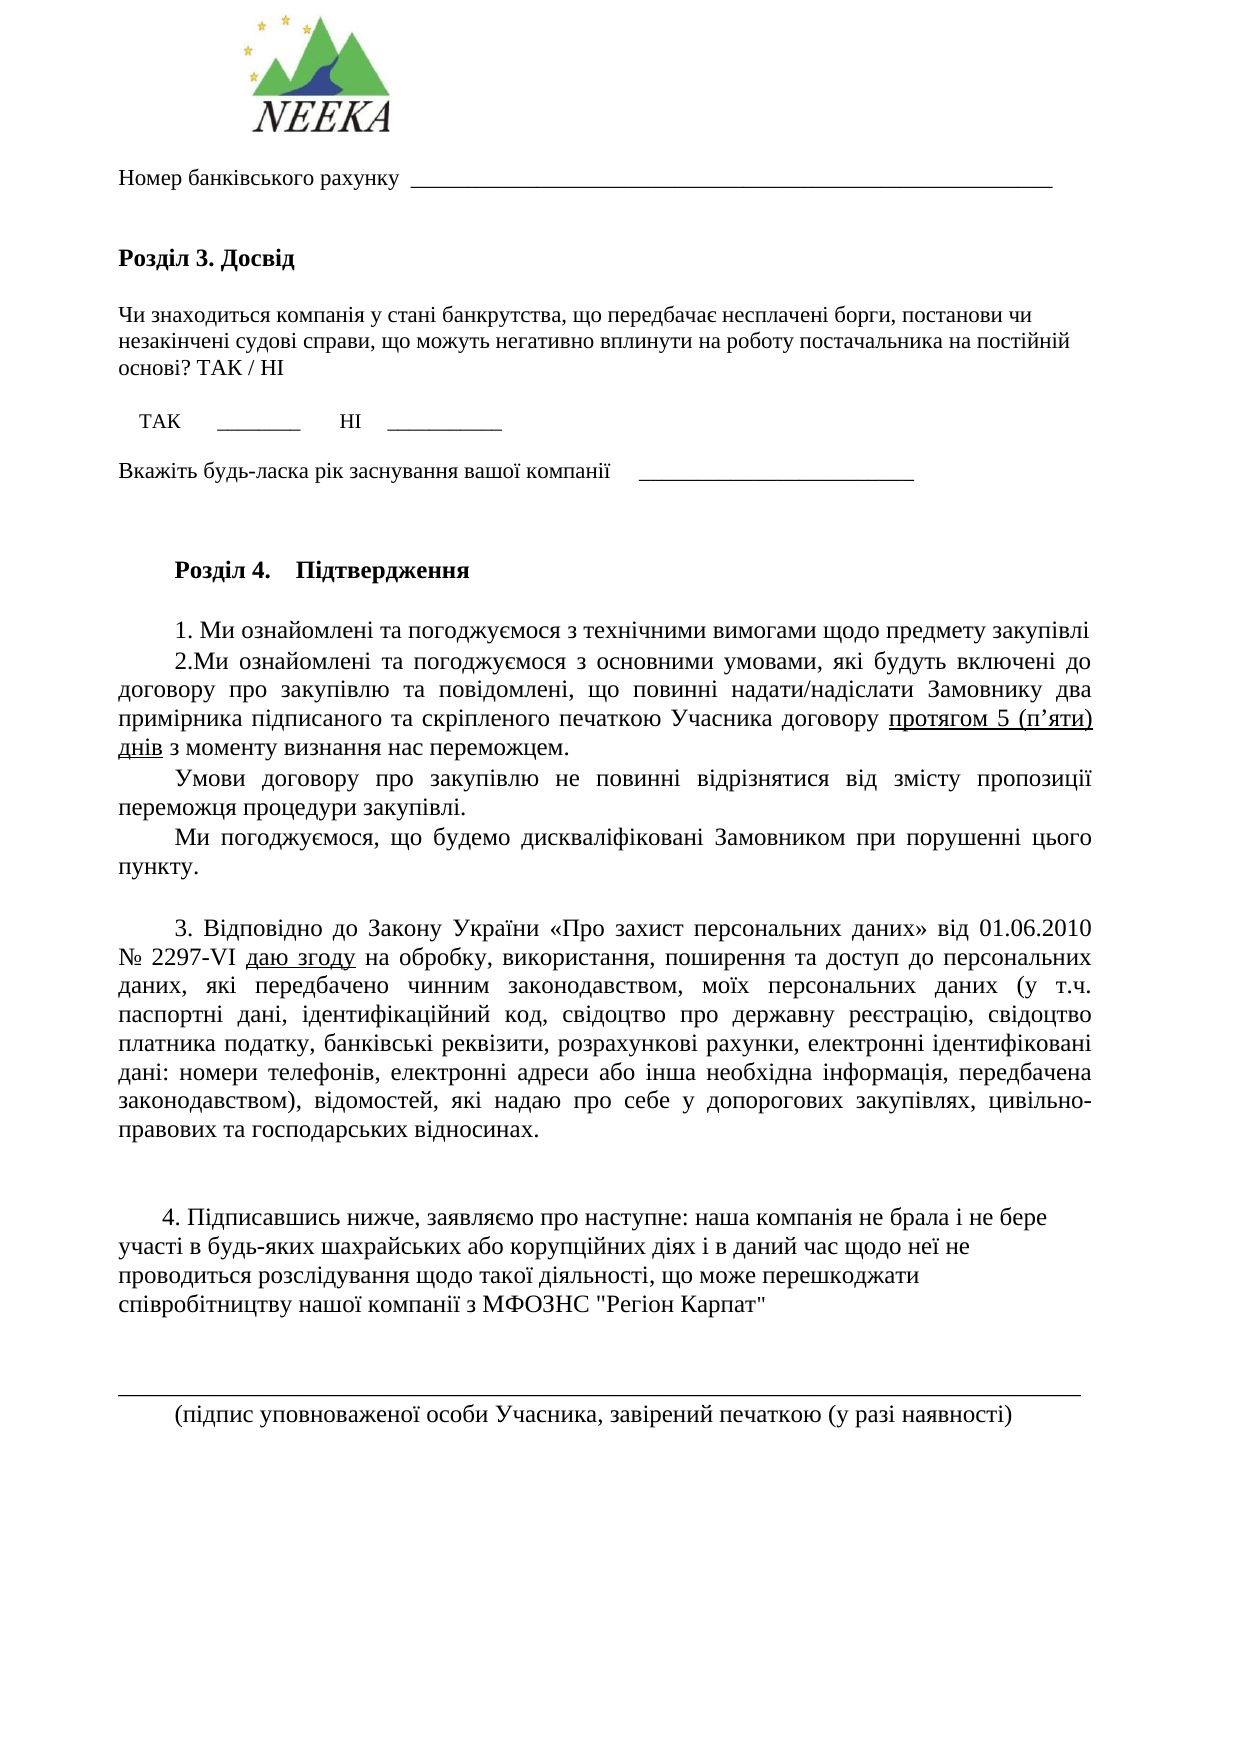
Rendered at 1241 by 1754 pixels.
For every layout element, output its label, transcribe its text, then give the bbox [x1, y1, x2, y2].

text Розділ 3. Досвід [118, 243, 1093, 272]
text ТАК ________ НІ ___________ [118, 409, 1093, 433]
text Ми погоджуємося, що будемо дискваліфіковані Замовником при порушенні цього пункту. [118, 822, 1093, 880]
text 4. Підписавшись нижче, заявляємо про наступне: наша компанія не брала і не бере участі в будь-яких шахрайських або корупційних діях і в даний час щодо неї не проводиться розслідування щодо такої діяльності, що може перешкоджати співробітництву нашої компанії з МФОЗНС "Регіон Карпат" [118, 1202, 1093, 1317]
text Розділ 4. Підтвердження [118, 555, 1093, 584]
text Вкажіть будь-ласка рік заснування вашої компанії ________________________ [118, 457, 1093, 483]
text Номер банківського рахунку ________________________________________________________ [118, 164, 1093, 191]
text 3. Відповідно до Закону України «Про захист персональних даних» від 01.06.2010 № 2297-VI даю згоду на обробку, використання, поширення та доступ до персональних даних, які передбачено чинним законодавством, моїх персональних даних (у т.ч. паспортні дані, ідентифікаційний код, свідоцтво про державну реєстрацію, свідоцтво платника податку, банківські реквізити, розрахункові рахунки, електронні ідентифіковані дані: номери телефонів, електронні адреси або інша необхідна інформація, передбачена законодавством), відомостей, які надаю про себе у допорогових закупівлях, цивільно-правових та господарських відносинах. [118, 913, 1093, 1143]
text 2.Ми ознайомлені та погоджуємося з основними умовами, які будуть включені до договору про закупівлю та повідомлені, що повинні надати/надіслати Замовнику два примірника підписаного та скріпленого печаткою Учасника договору протягом 5 (п’яти) днів з моменту визнання нас переможцем. [118, 646, 1093, 761]
text Умови договору про закупівлю не повинні відрізнятися від змісту пропозиції переможця процедури закупівлі. [118, 763, 1093, 820]
text (підпис уповноваженої особи Учасника, завірений печаткою (у разі наявності) [118, 1399, 1093, 1428]
text 1. Ми ознайомлені та погоджуємося з технічними вимогами щодо предмету закупівлі [118, 615, 1093, 644]
text Чи знаходиться компанія у стані банкрутства, що передбачає несплачені борги, постанови чи незакінчені судові справи, що можуть негативно вплинути на роботу постачальника на постійній основі? ТАК / НІ [118, 301, 1093, 380]
picture [243, 14, 390, 132]
text _____________________________________________________________________________ [118, 1370, 1093, 1399]
